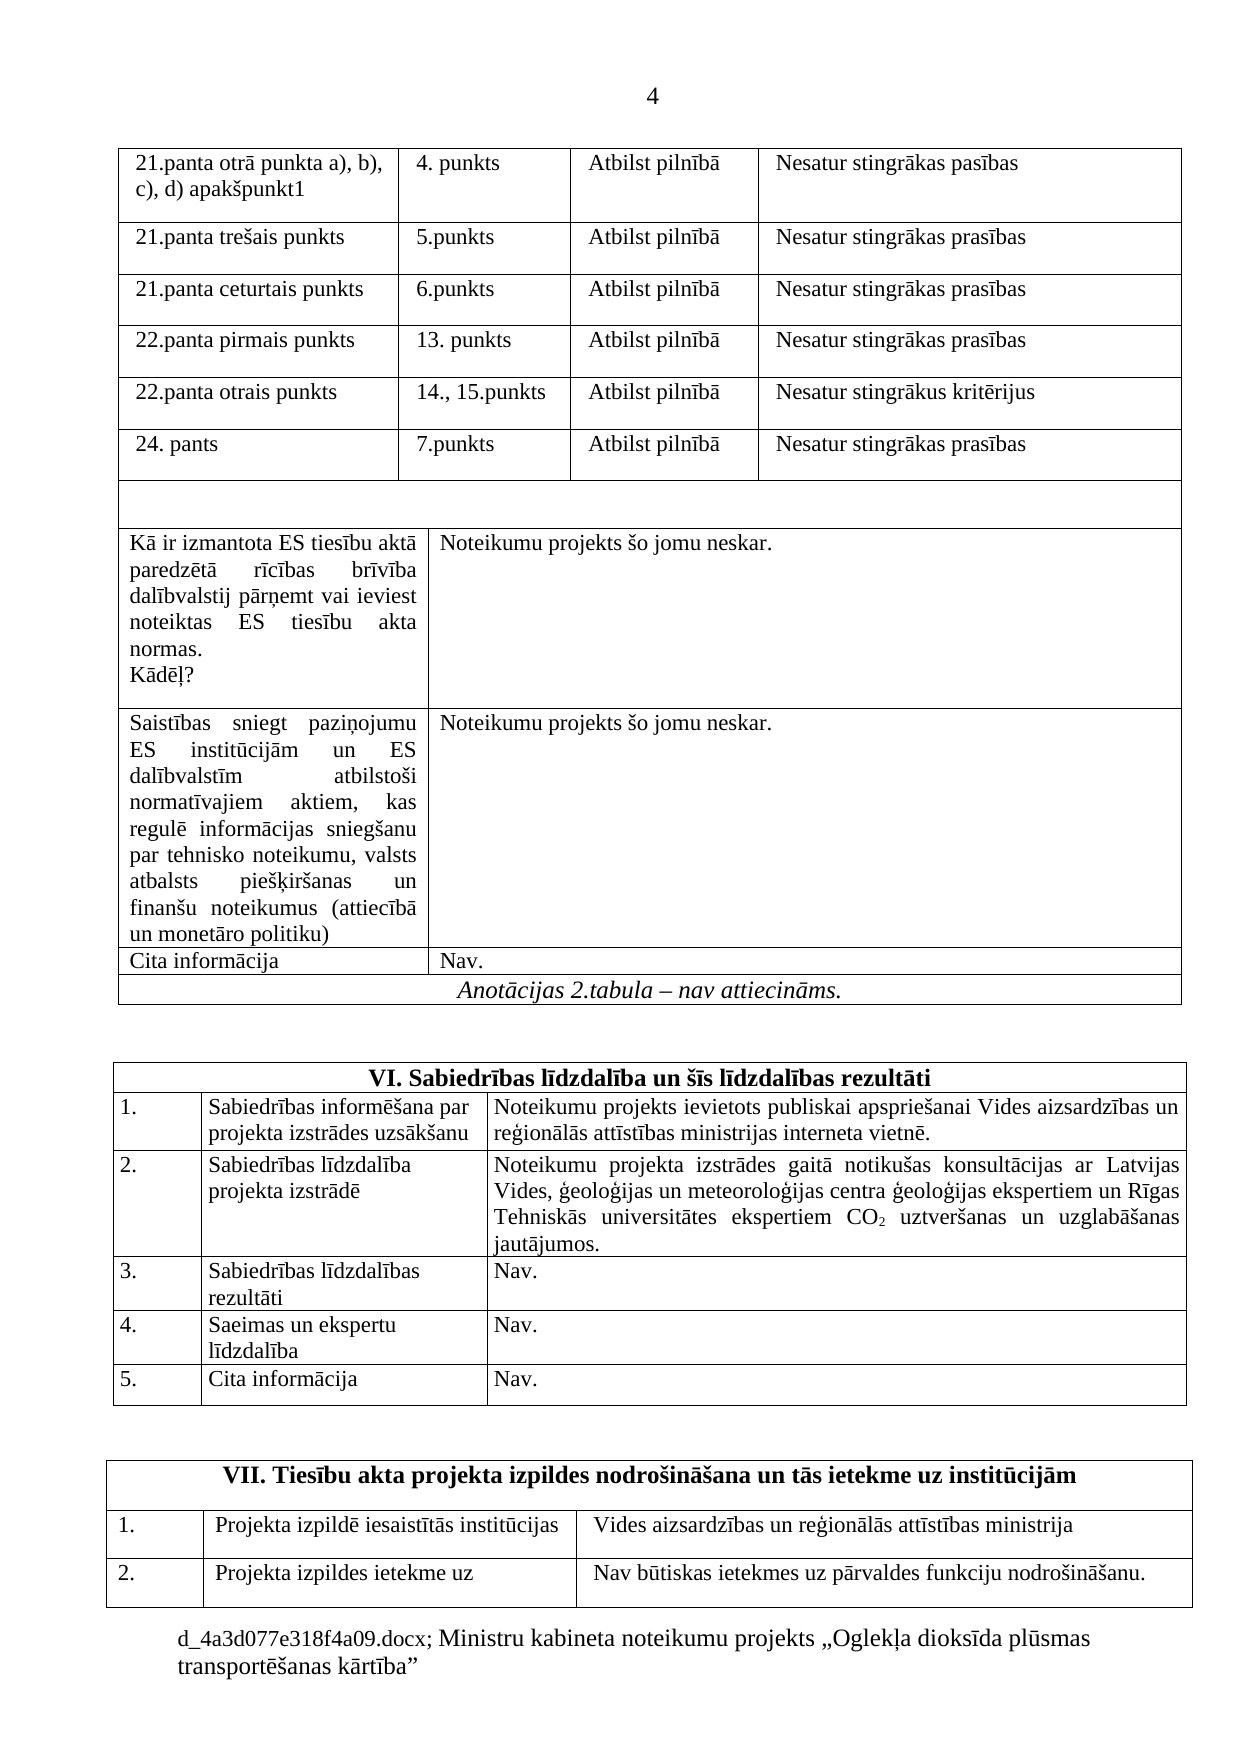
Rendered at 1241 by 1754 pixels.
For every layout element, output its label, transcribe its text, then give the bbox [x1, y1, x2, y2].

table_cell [577, 1559, 1192, 1607]
table_cell Cita informācija [119, 948, 428, 974]
table_cell 5.punkts [399, 223, 570, 274]
table_cell 3. [114, 1257, 201, 1310]
table_cell 21.panta ceturtais punkts [119, 275, 398, 325]
table_cell Nesatur stingrākas prasības [759, 326, 1181, 377]
table_cell Sabiedrības līdzdalība projekta izstrādē [202, 1151, 487, 1256]
table_cell Nesatur stingrākas pasības [759, 149, 1181, 222]
table_cell 4. [114, 1311, 201, 1364]
table_cell 4. punkts [399, 149, 570, 222]
table_cell Nav. [488, 1311, 1186, 1364]
table_cell Nesatur stingrākas prasības [759, 223, 1181, 274]
table_header VI. Sabiedrības līdzdalība un šīs līdzdalības rezultāti [114, 1063, 1186, 1092]
table_cell 22.panta pirmais punkts [119, 326, 398, 377]
table_cell 21.panta otrā punkta a), b), c), d) apakšpunkt1 [119, 149, 398, 222]
table_cell Nesatur stingrākas prasības [759, 430, 1181, 480]
table_cell 13. punkts [399, 326, 570, 377]
table_cell 1. [107, 1511, 203, 1558]
table_cell 2. [114, 1151, 201, 1256]
table_cell 1. [114, 1093, 201, 1150]
table_cell Cita informācija [202, 1365, 487, 1404]
table_cell Noteikumu projekta izstrādes gaitā notikušas konsultācijas ar Latvijas Vides, ģeoloģijas un meteoroloģijas centra ģeoloģijas ekspertiem un Rīgas Tehniskās universitātes ekspertiem CO2 uztveršanas un uzglabāšanas jautājumos. [488, 1151, 1186, 1256]
table_cell Kā ir izmantota ES tiesību aktā paredzētā rīcības brīvība dalībvalstij pārņemt vai ieviest noteiktas ES tiesību akta normas. Kādēļ? [119, 529, 428, 708]
table_cell 14., 15.punkts [399, 378, 570, 428]
table_cell Saistības sniegt paziņojumu ES institūcijām un ES dalībvalstīm atbilstoši normatīvajiem aktiem, kas regulē informācijas sniegšanu par tehnisko noteikumu, valsts atbalsts piešķiršanas un finanšu noteikumus (attiecībā un monetāro politiku) [119, 709, 428, 947]
table_cell Vides aizsardzības un reģionālās attīstības ministrija [577, 1511, 1192, 1558]
table_cell 21.panta trešais punkts [119, 223, 398, 274]
table_cell 24. pants [119, 430, 398, 480]
table_cell Noteikumu projekts šo jomu neskar. [429, 529, 1181, 708]
table_cell Atbilst pilnībā [571, 378, 758, 428]
table_cell Noteikumu projekts šo jomu neskar. [429, 709, 1181, 947]
table_cell 7.punkts [399, 430, 570, 480]
table_cell 22.panta otrais punkts [119, 378, 398, 428]
table_cell Saeimas un ekspertu līdzdalība [202, 1311, 487, 1364]
table_cell Noteikumu projekts ievietots publiskai apspriešanai Vides aizsardzības un reģionālās attīstības ministrijas interneta vietnē. [488, 1093, 1186, 1150]
table_cell Nesatur stingrākus kritērijus [759, 378, 1181, 428]
table_cell 5. [114, 1365, 201, 1404]
table_cell Sabiedrības līdzdalības rezultāti [202, 1257, 487, 1310]
table_cell Atbilst pilnībā [571, 149, 758, 222]
table_cell 6.punkts [399, 275, 570, 325]
table_cell Atbilst pilnībā [571, 223, 758, 274]
table_cell Atbilst pilnībā [571, 275, 758, 325]
table_cell Sabiedrības informēšana par projekta izstrādes uzsākšanu [202, 1093, 487, 1150]
table_cell Projekta izpildē iesaistītās institūcijas [204, 1511, 576, 1558]
table_cell 2. [107, 1559, 203, 1607]
table_cell Nav. [488, 1257, 1186, 1310]
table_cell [204, 1559, 576, 1607]
table_cell Nesatur stingrākas prasības [759, 275, 1181, 325]
table_header VII. Tiesību akta projekta izpildes nodrošināšana un tās ietekme uz institūcijām [107, 1461, 1192, 1510]
table_cell [119, 481, 1181, 528]
table_cell Atbilst pilnībā [571, 430, 758, 480]
table_cell Atbilst pilnībā [571, 326, 758, 377]
table_cell Anotācijas 2.tabula – nav attiecināms. [119, 975, 1181, 1004]
table_cell Nav. [488, 1365, 1186, 1404]
table_cell Nav. [429, 948, 1181, 974]
